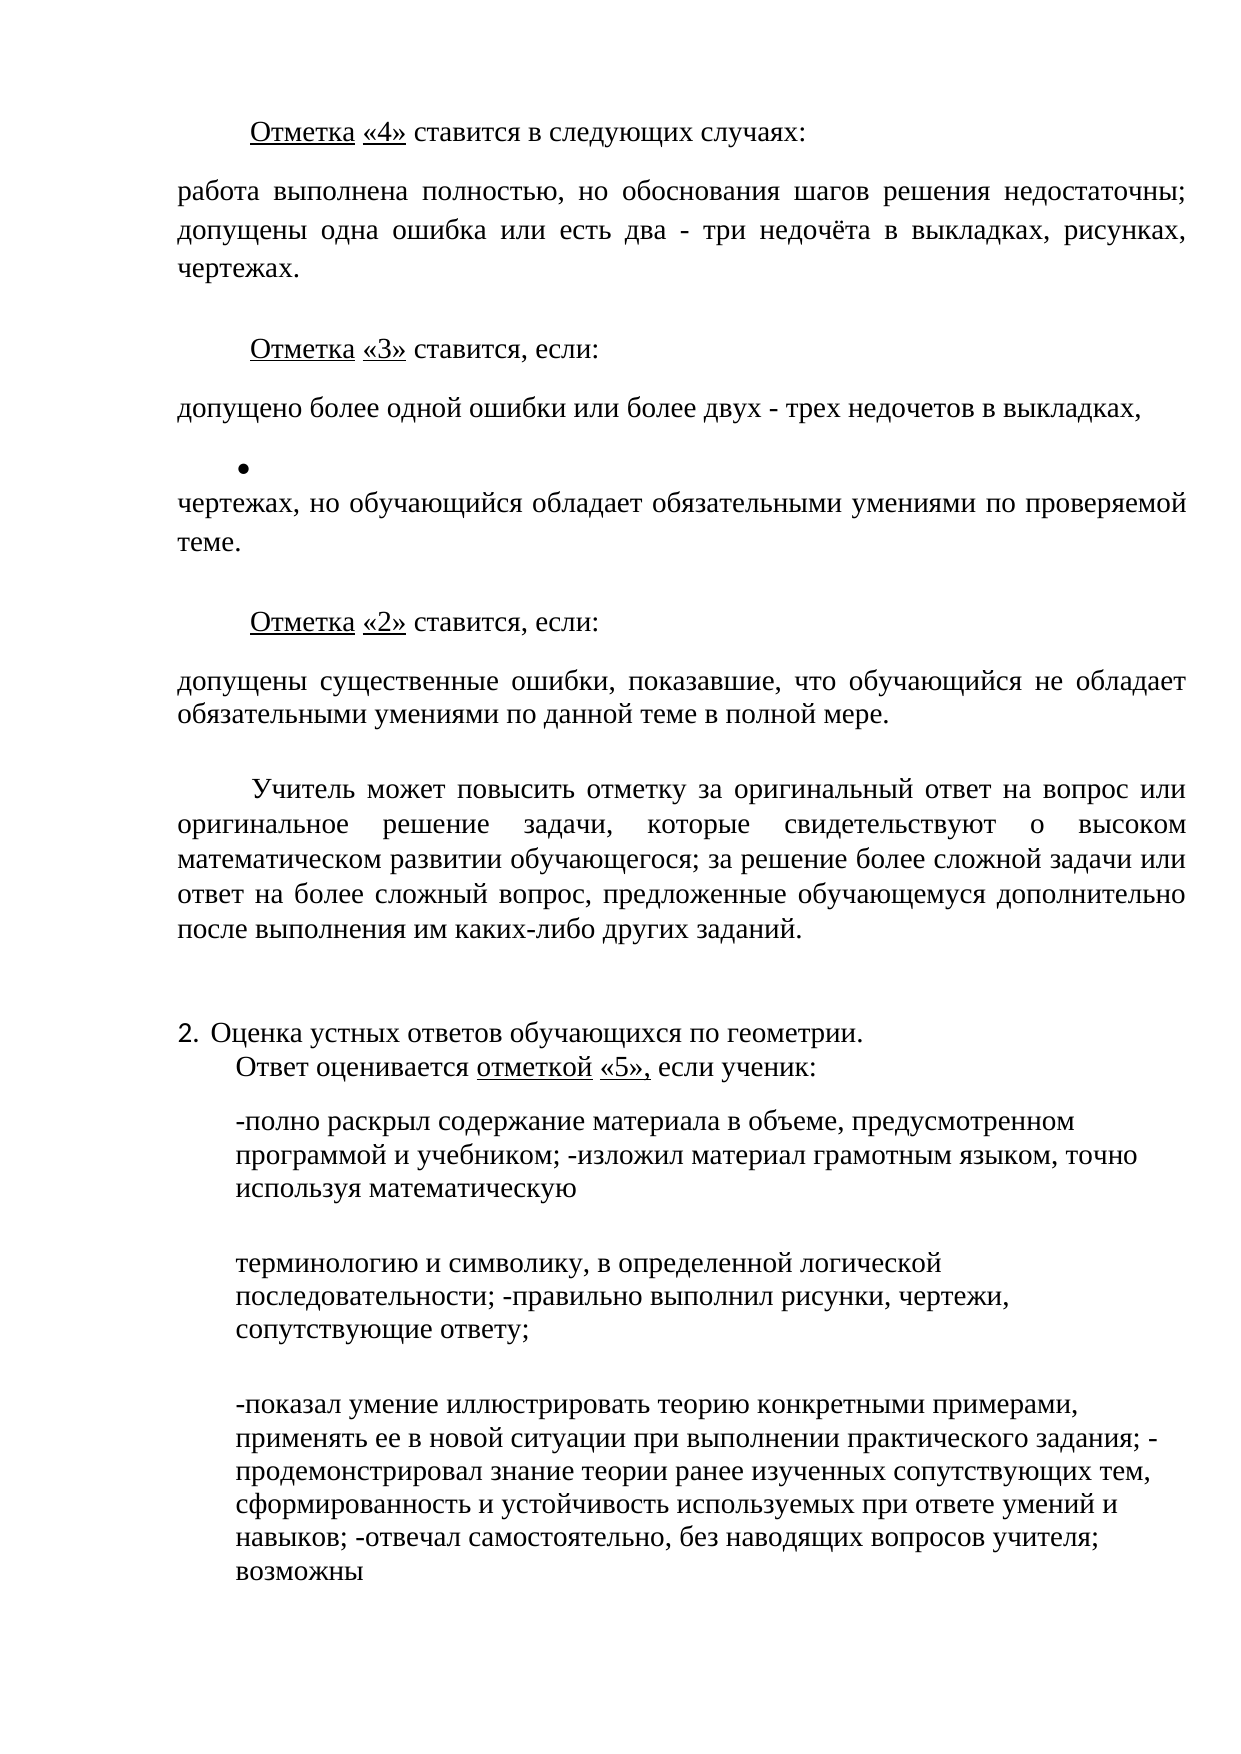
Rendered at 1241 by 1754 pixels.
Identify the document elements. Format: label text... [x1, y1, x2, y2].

list Оценка устных ответов обучающихся по геометрии. Ответ оценивается отметкой «5», если ученик: [177, 1014, 900, 1083]
text -показал умение иллюстрировать теорию конкретными примерами, применять ее в новой ситуации при выполнении практического задания; -продемонстрировал знание теории ранее изученных сопутствующих тем, сформированность и устойчивость используемых при ответе умений и навыков; -отвечал самостоятельно, без наводящих вопросов учителя; возможны [235, 1387, 1187, 1586]
text -полно раскрыл содержание материала в объеме, предусмотренном программой и учебником; -изложил материал грамотным языком, точно используя математическую [235, 1104, 1187, 1204]
text Отметка «2» ставится, если: [250, 604, 1187, 638]
text допущены существенные ошибки, показавшие, что обучающийся не обладает обязательными умениями по данной теме в полной мере. [177, 663, 1187, 730]
text работа выполнена полностью, но обоснования шагов решения недостаточны; допущены одна ошибка или есть два - три недочёта в выкладках, рисунках, чертежах. [177, 173, 1187, 284]
text чертежах, но обучающийся обладает обязательными умениями по проверяемой теме. [177, 485, 1187, 557]
text Отметка «3» ставится, если: [250, 331, 1187, 364]
text Отметка «4» ставится в следующих случаях: [250, 114, 1187, 148]
text допущено более одной ошибки или более двух - трех недочетов в выкладках, [177, 390, 1187, 424]
text терминологию и символику, в определенной логической последовательности; -правильно выполнил рисунки, чертежи, сопутствующие ответу; [235, 1246, 1187, 1345]
text Учитель может повысить отметку за оригинальный ответ на вопрос или оригинальное решение задачи, которые свидетельствуют о высоком математическом развитии обучающегося; за решение более сложной задачи или ответ на более сложный вопрос, предложенные обучающемуся дополнительно после выполнения им каких-либо других заданий. [177, 772, 1187, 944]
